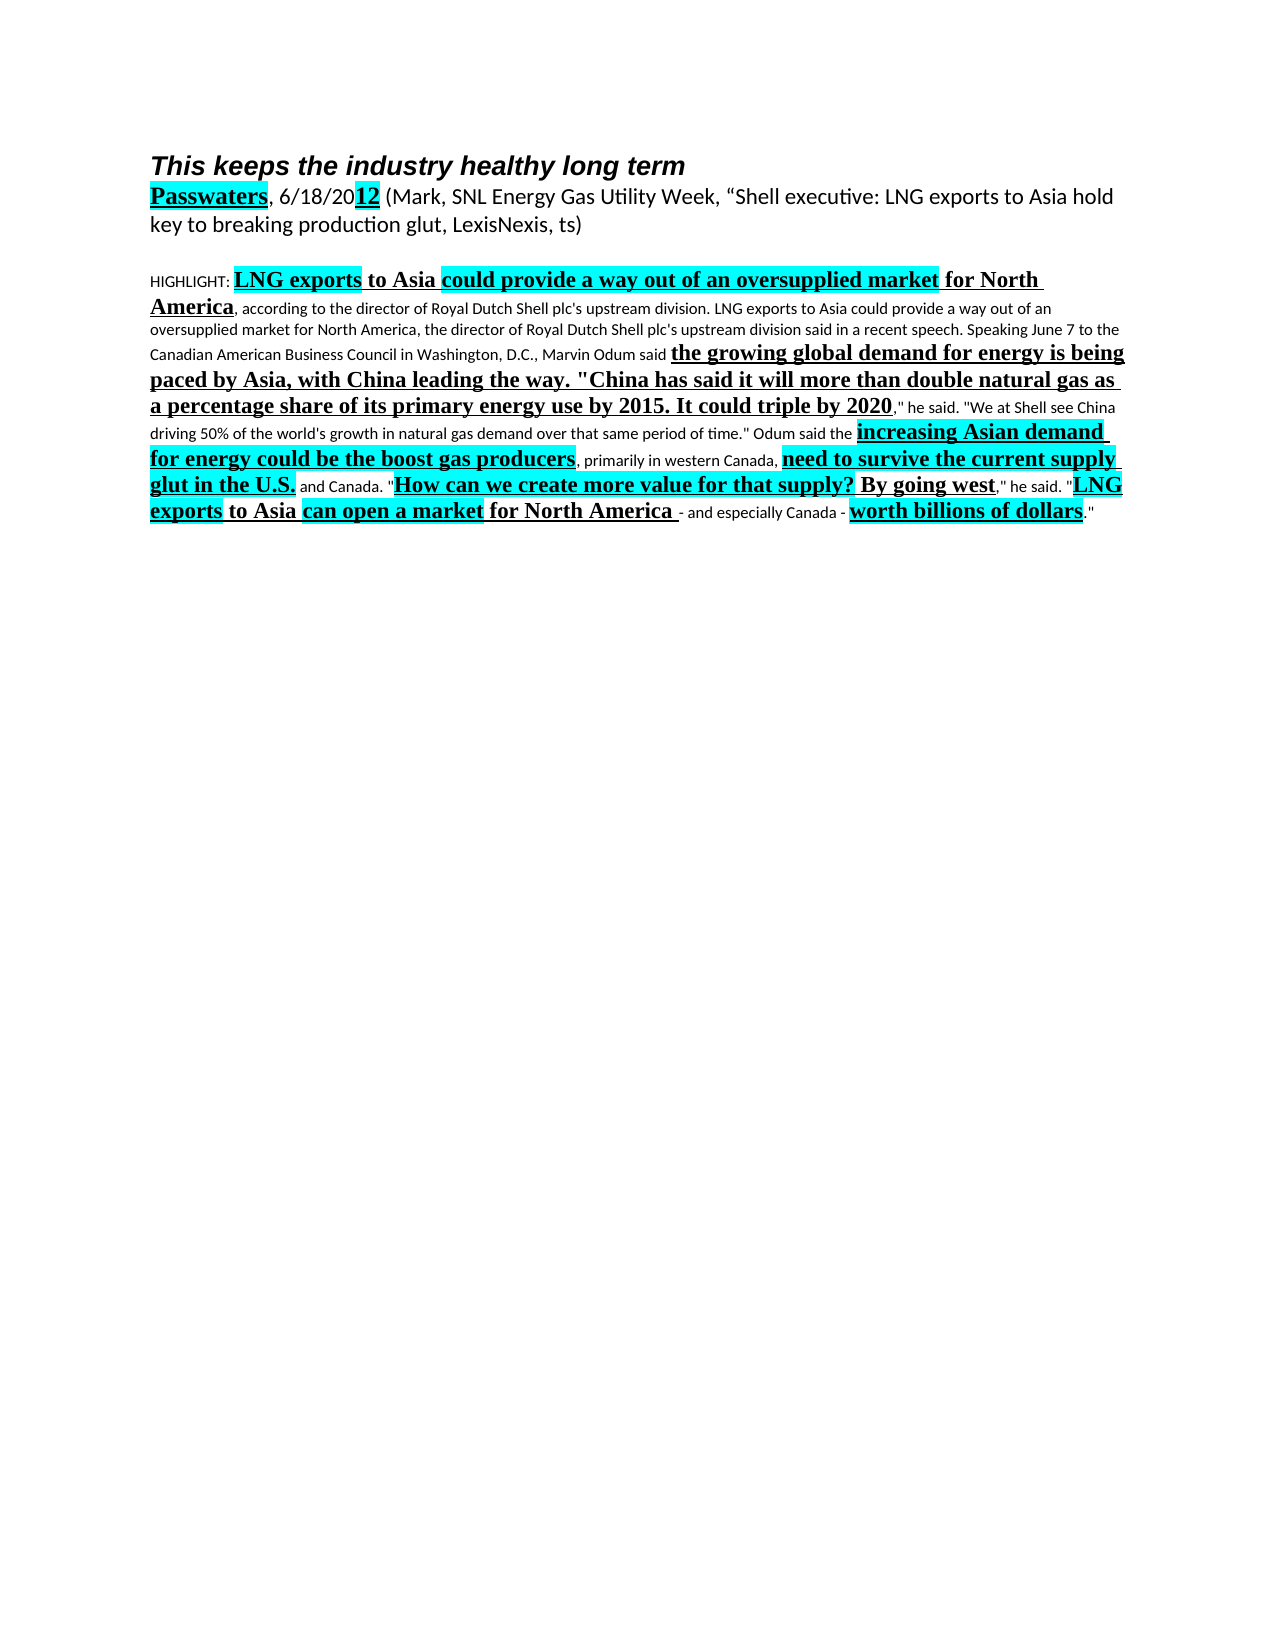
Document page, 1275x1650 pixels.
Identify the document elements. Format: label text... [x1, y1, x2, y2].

text HIGHLIGHT: LNG exports to Asia could provide a way out of an oversupplied market for North America, according to the director of Royal Dutch Shell plc's upstream division. LNG exports to Asia could provide a way out of an oversupplied market for North America, the director of Royal Dutch Shell plc's upstream division said in a recent speech. Speaking June 7 to the Canadian American Business Council in Washington, D.C., Marvin Odum said the growing global demand for energy is being paced by Asia, with China leading the way. "China has said it will more than double natural gas as a percentage share of its primary energy use by 2015. It could triple by 2020," he said. "We at Shell see China driving 50% of the world's growth in natural gas demand over that same period of time." Odum said the increasing Asian demand for energy could be the boost gas producers, primarily in western Canada, need to survive the current supply glut in the U.S. and Canada. "How can we create more value for that supply? By going west," he said. "LNG exports to Asia can open a market for North America - and especially Canada - worth billions of dollars." [150, 266, 1125, 524]
text This keeps the industry healthy long term [150, 150, 1125, 181]
text Passwaters, 6/18/2012 (Mark, SNL Energy Gas Utility Week, “Shell executive: LNG exports to Asia hold key to breaking production glut, LexisNexis, ts) [150, 181, 1125, 238]
